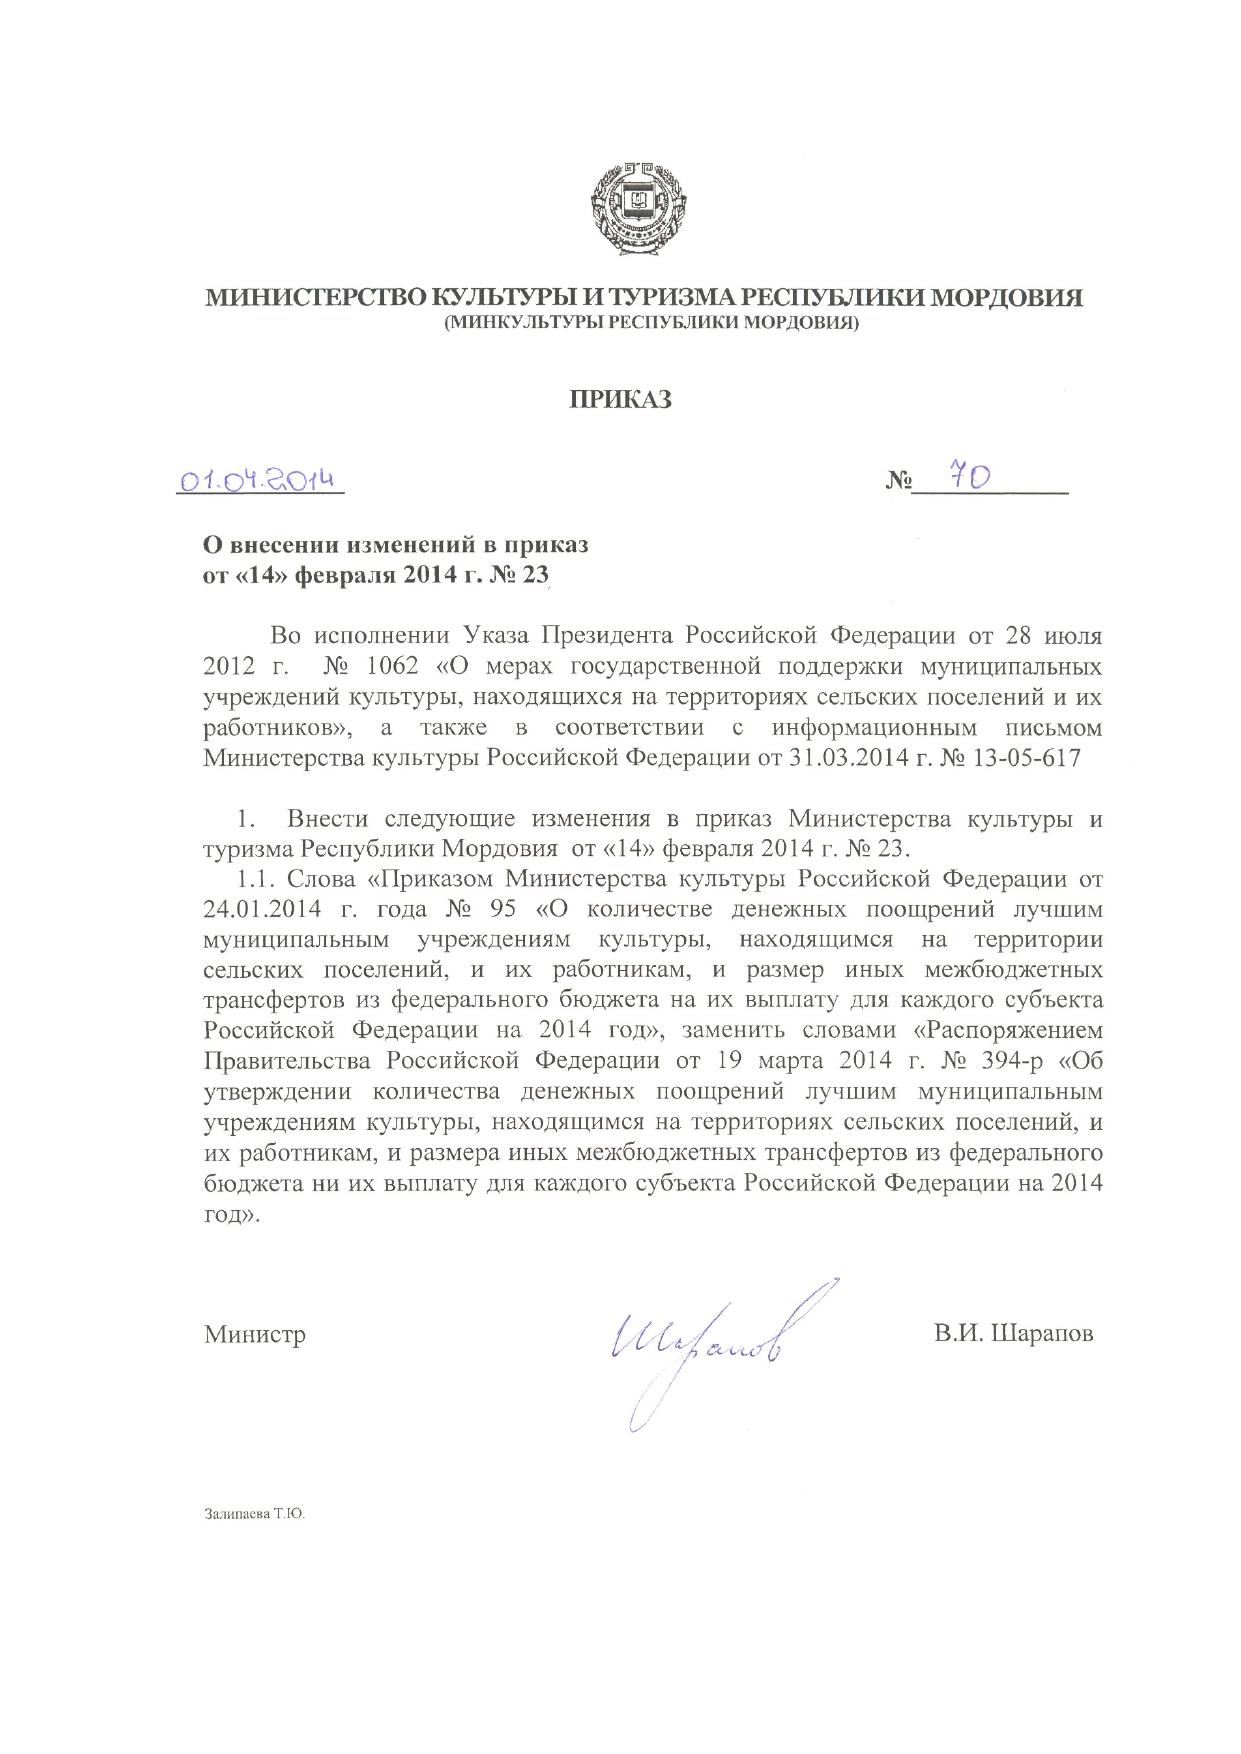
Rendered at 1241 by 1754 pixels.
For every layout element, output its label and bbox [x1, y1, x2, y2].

picture [150, 150, 1143, 1573]
